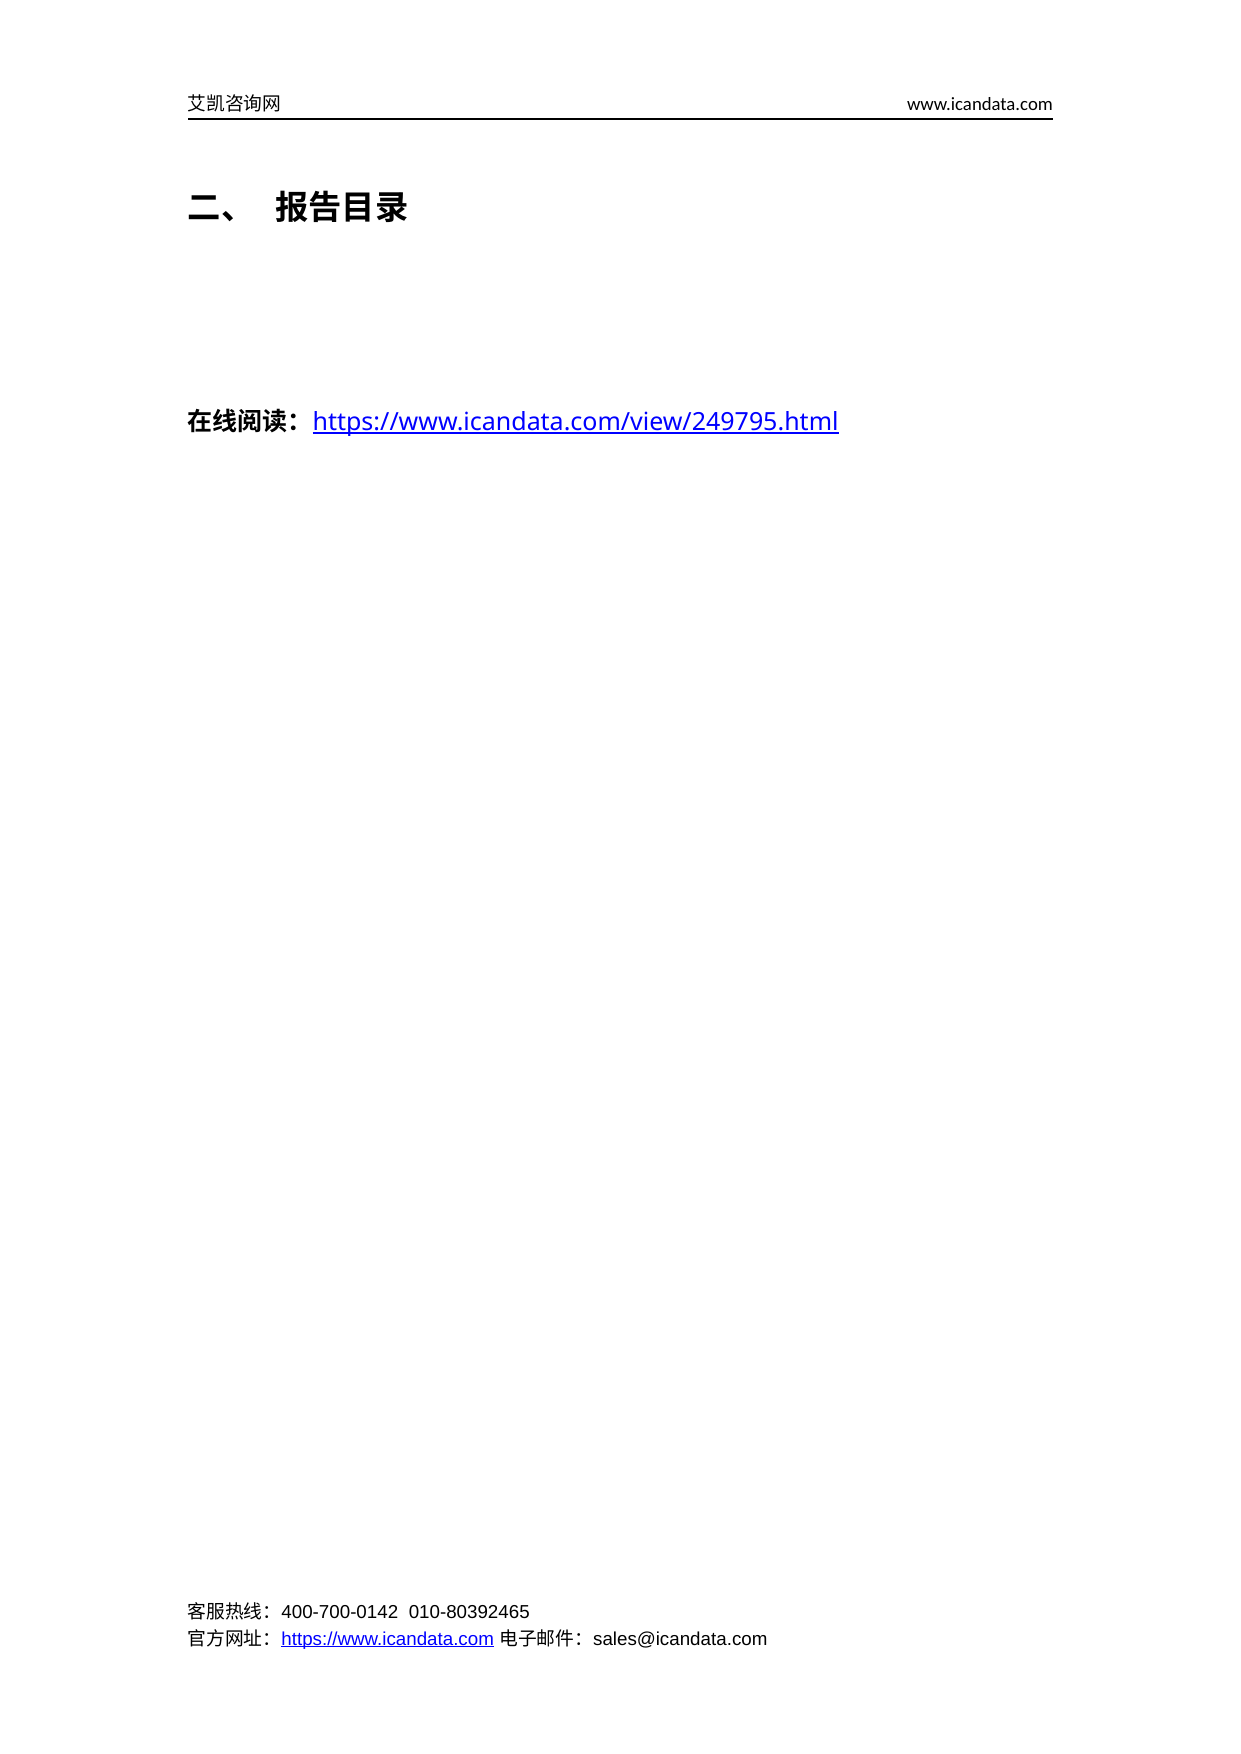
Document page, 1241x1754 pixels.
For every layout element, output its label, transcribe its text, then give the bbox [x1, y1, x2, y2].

text 在线阅读：https://www.icandata.com/view/249795.html [187, 387, 1053, 452]
subtitle 报告目录 [187, 172, 1053, 237]
